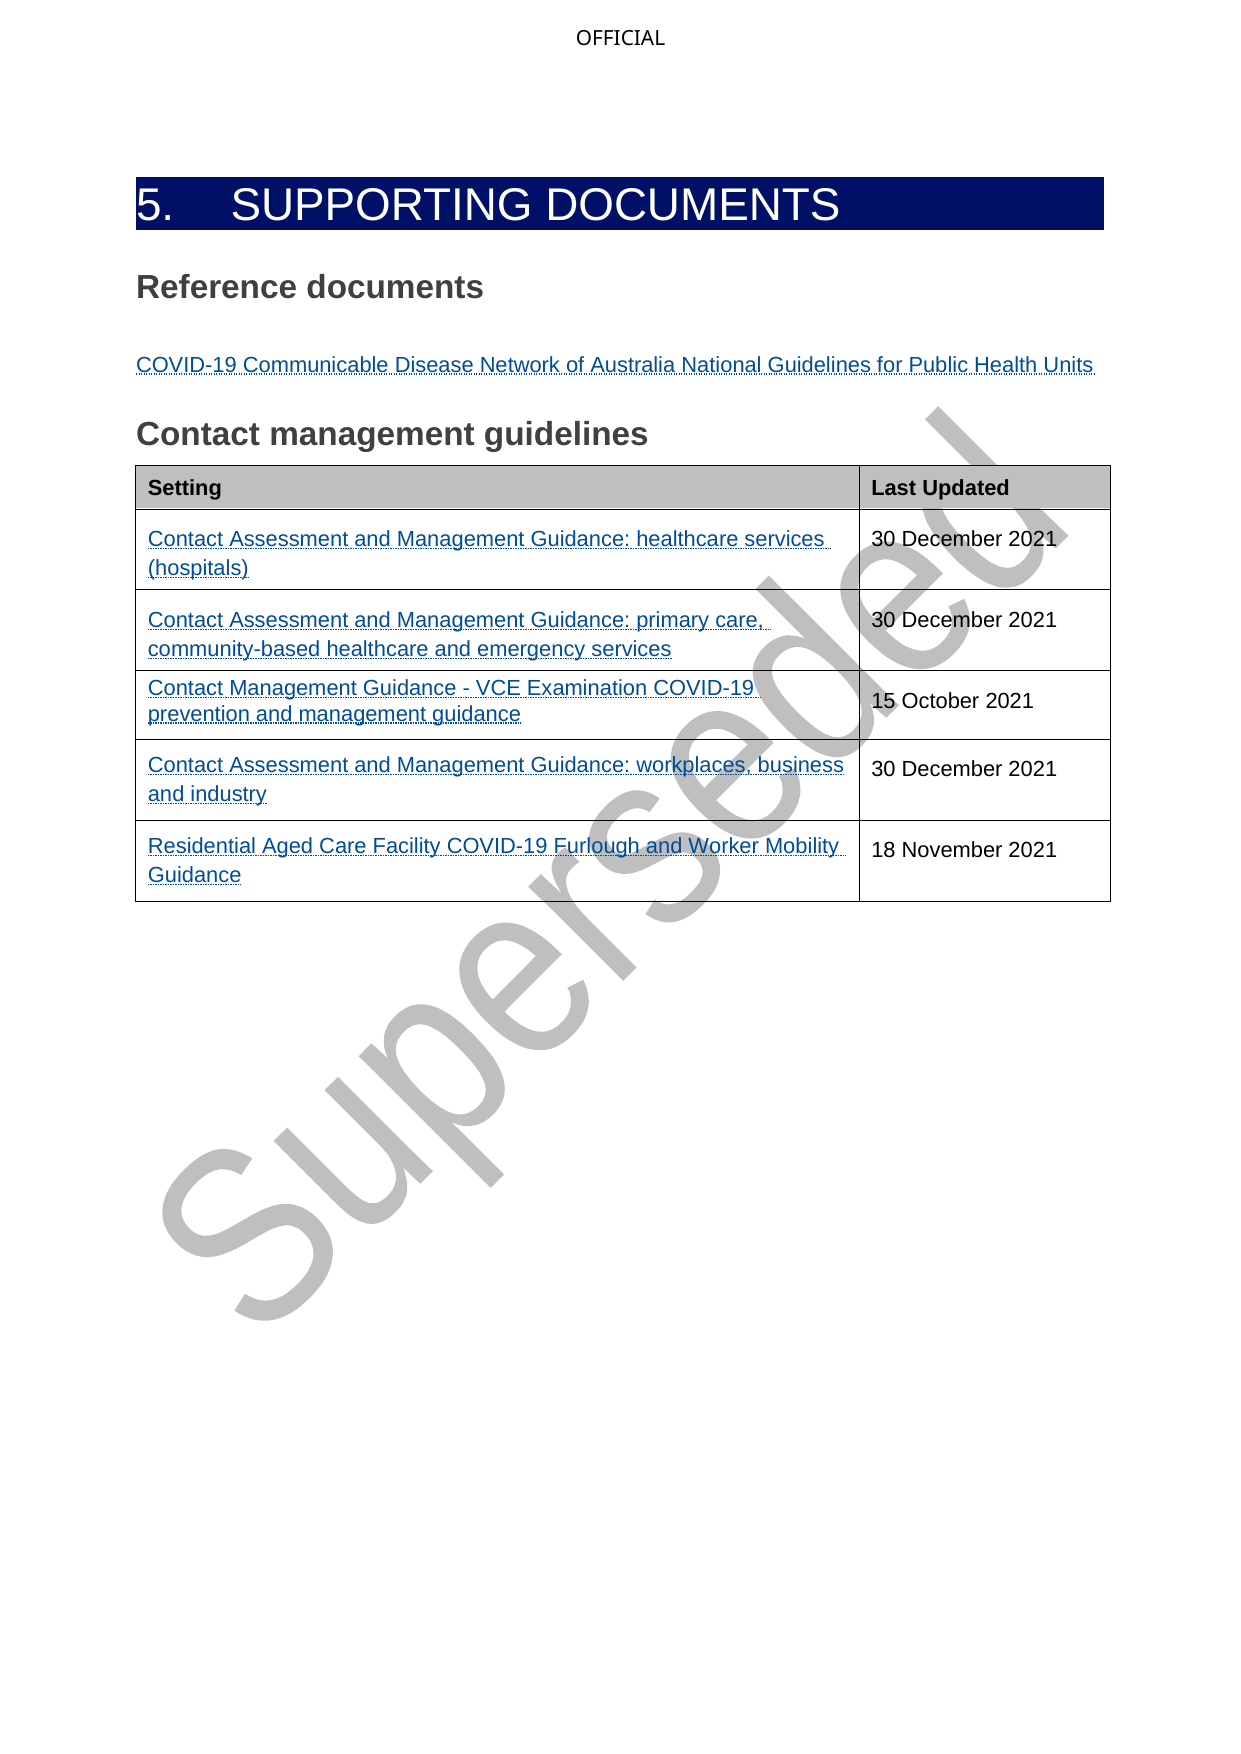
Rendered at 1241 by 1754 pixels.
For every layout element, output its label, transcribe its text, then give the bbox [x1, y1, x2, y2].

table_cell Contact Assessment and Management Guidance: primary care, community-based healthcare and emergency services [136, 590, 859, 670]
table_cell 18 November 2021 [860, 821, 1110, 901]
table_cell 15 October 2021 [860, 671, 1110, 739]
table_cell Contact Assessment and Management Guidance: healthcare services (hospitals) [136, 510, 859, 589]
table_header Setting [136, 466, 859, 508]
table_cell Contact Management Guidance - VCE Examination COVID-19 prevention and management guidance [136, 671, 859, 739]
text COVID-19 Communicable Disease Network of Australia National Guidelines for Public Health Units [136, 347, 1104, 377]
table_cell 30 December 2021 [860, 510, 1110, 589]
table_cell Residential Aged Care Facility COVID-19 Furlough and Worker Mobility Guidance [136, 821, 859, 901]
table_header Last Updated [860, 466, 1110, 508]
subtitle Reference documents [136, 267, 1104, 306]
text Supporting documents [136, 177, 1104, 230]
table_cell 30 December 2021 [860, 590, 1110, 670]
table_cell 30 December 2021 [860, 740, 1110, 820]
subtitle Contact management guidelines [136, 414, 1104, 453]
table_cell Contact Assessment and Management Guidance: workplaces, business and industry [136, 740, 859, 820]
